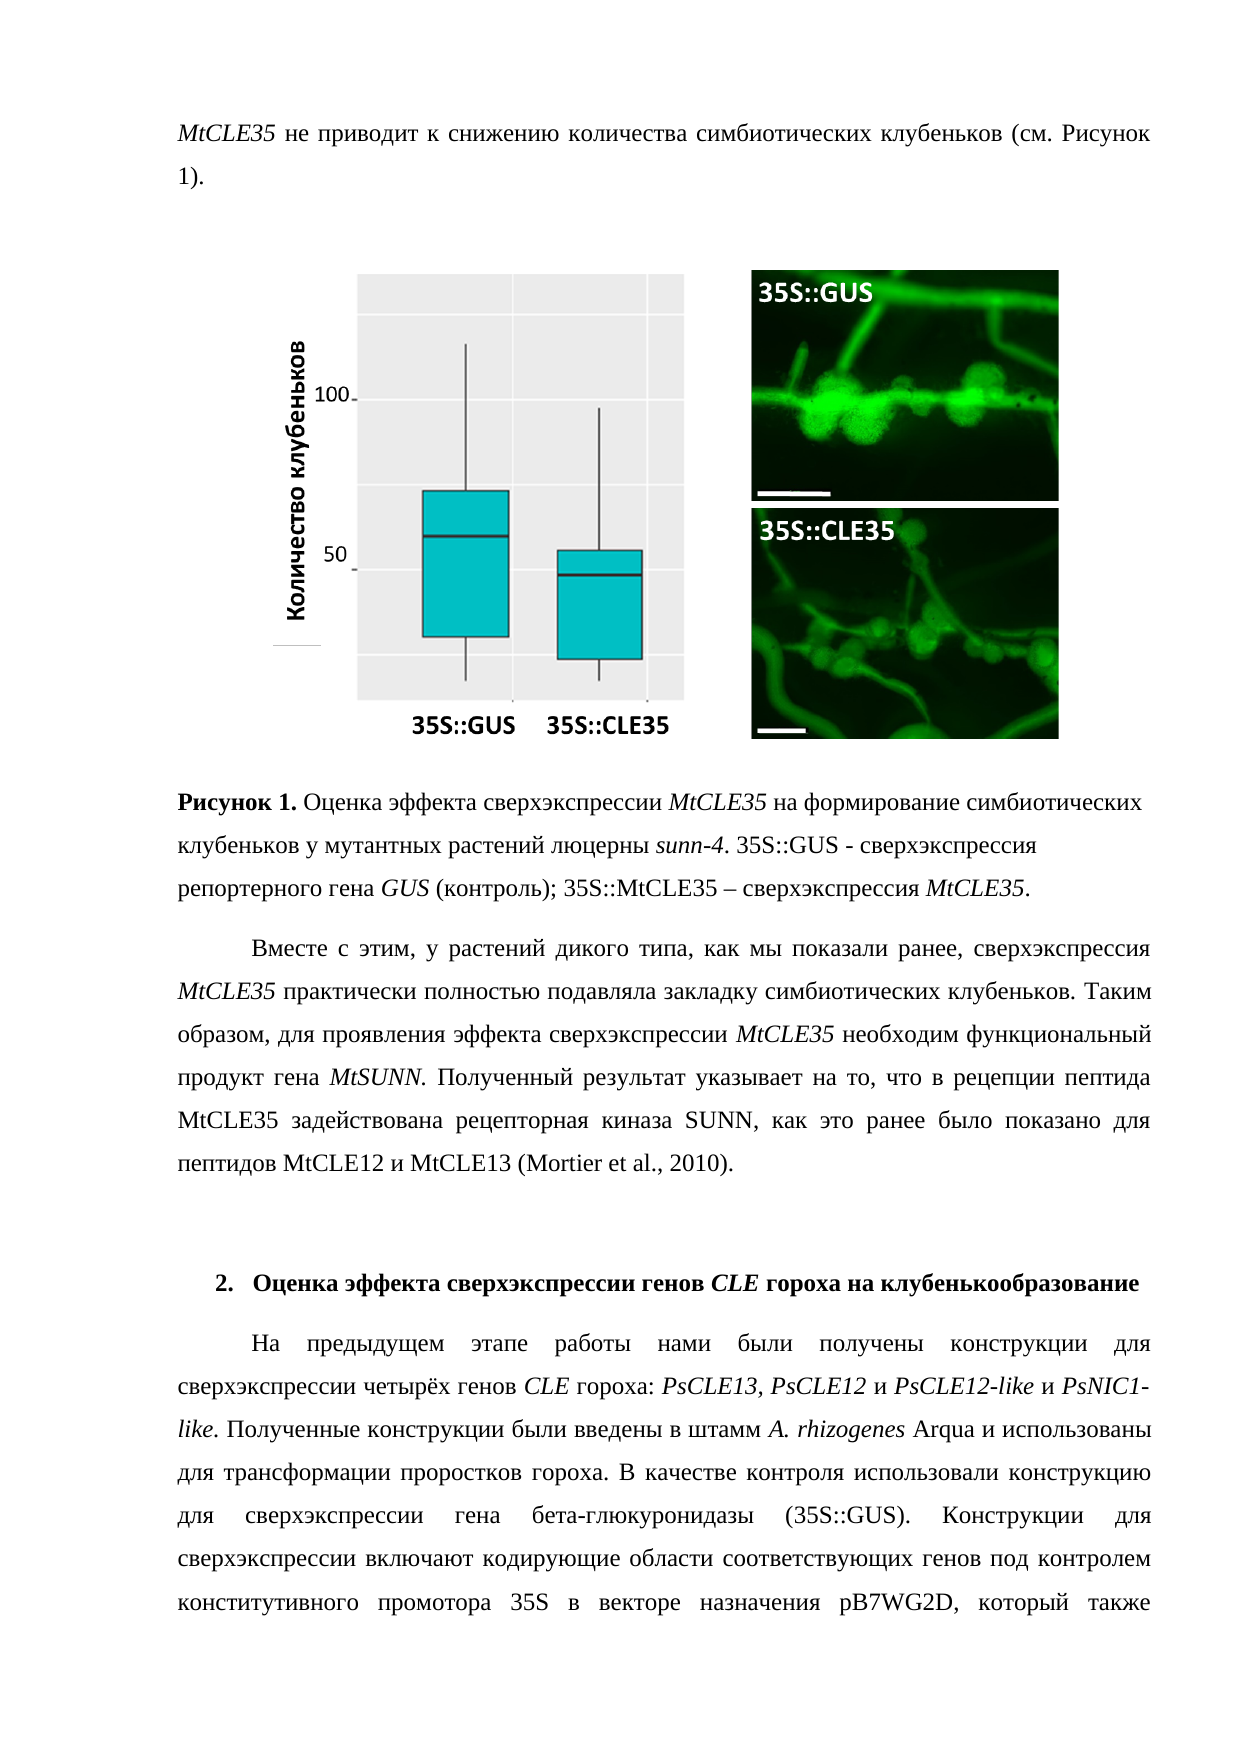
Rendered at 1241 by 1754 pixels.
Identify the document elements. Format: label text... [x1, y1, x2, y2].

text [177, 118, 1152, 190]
text Вместе с этим, у растений дикого типа, как мы показали ранее, сверхэкспрессия MtCLE35 практически полностью подавляла закладку симбиотических клубеньков. Таким образом, для проявления эффекта сверхэкспрессии MtCLE35 необходим функциональный продукт гена MtSUNN. Полученный результат указывает на то, что в рецепции пептида MtCLE35 задействована рецепторная киназа SUNN, как это ранее было показано для пептидов MtCLE12 и MtCLE13 (Mortier et al., 2010). [177, 933, 1152, 1177]
text Рисунок 1. Оценка эффекта сверхэкспрессии MtCLE35 на формирование симбиотических клубеньков у мутантных растений люцерны sunn-4. 35S::GUS - сверхэкспрессия репортерного гена GUS (контроль); 35S::MtCLE35 – сверхэкспрессия MtCLE35. [177, 787, 1152, 902]
list Оценка эффекта сверхэкспрессии генов CLE гороха на клубенькообразование [215, 1268, 1152, 1297]
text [177, 1328, 1152, 1615]
picture [270, 264, 1059, 757]
